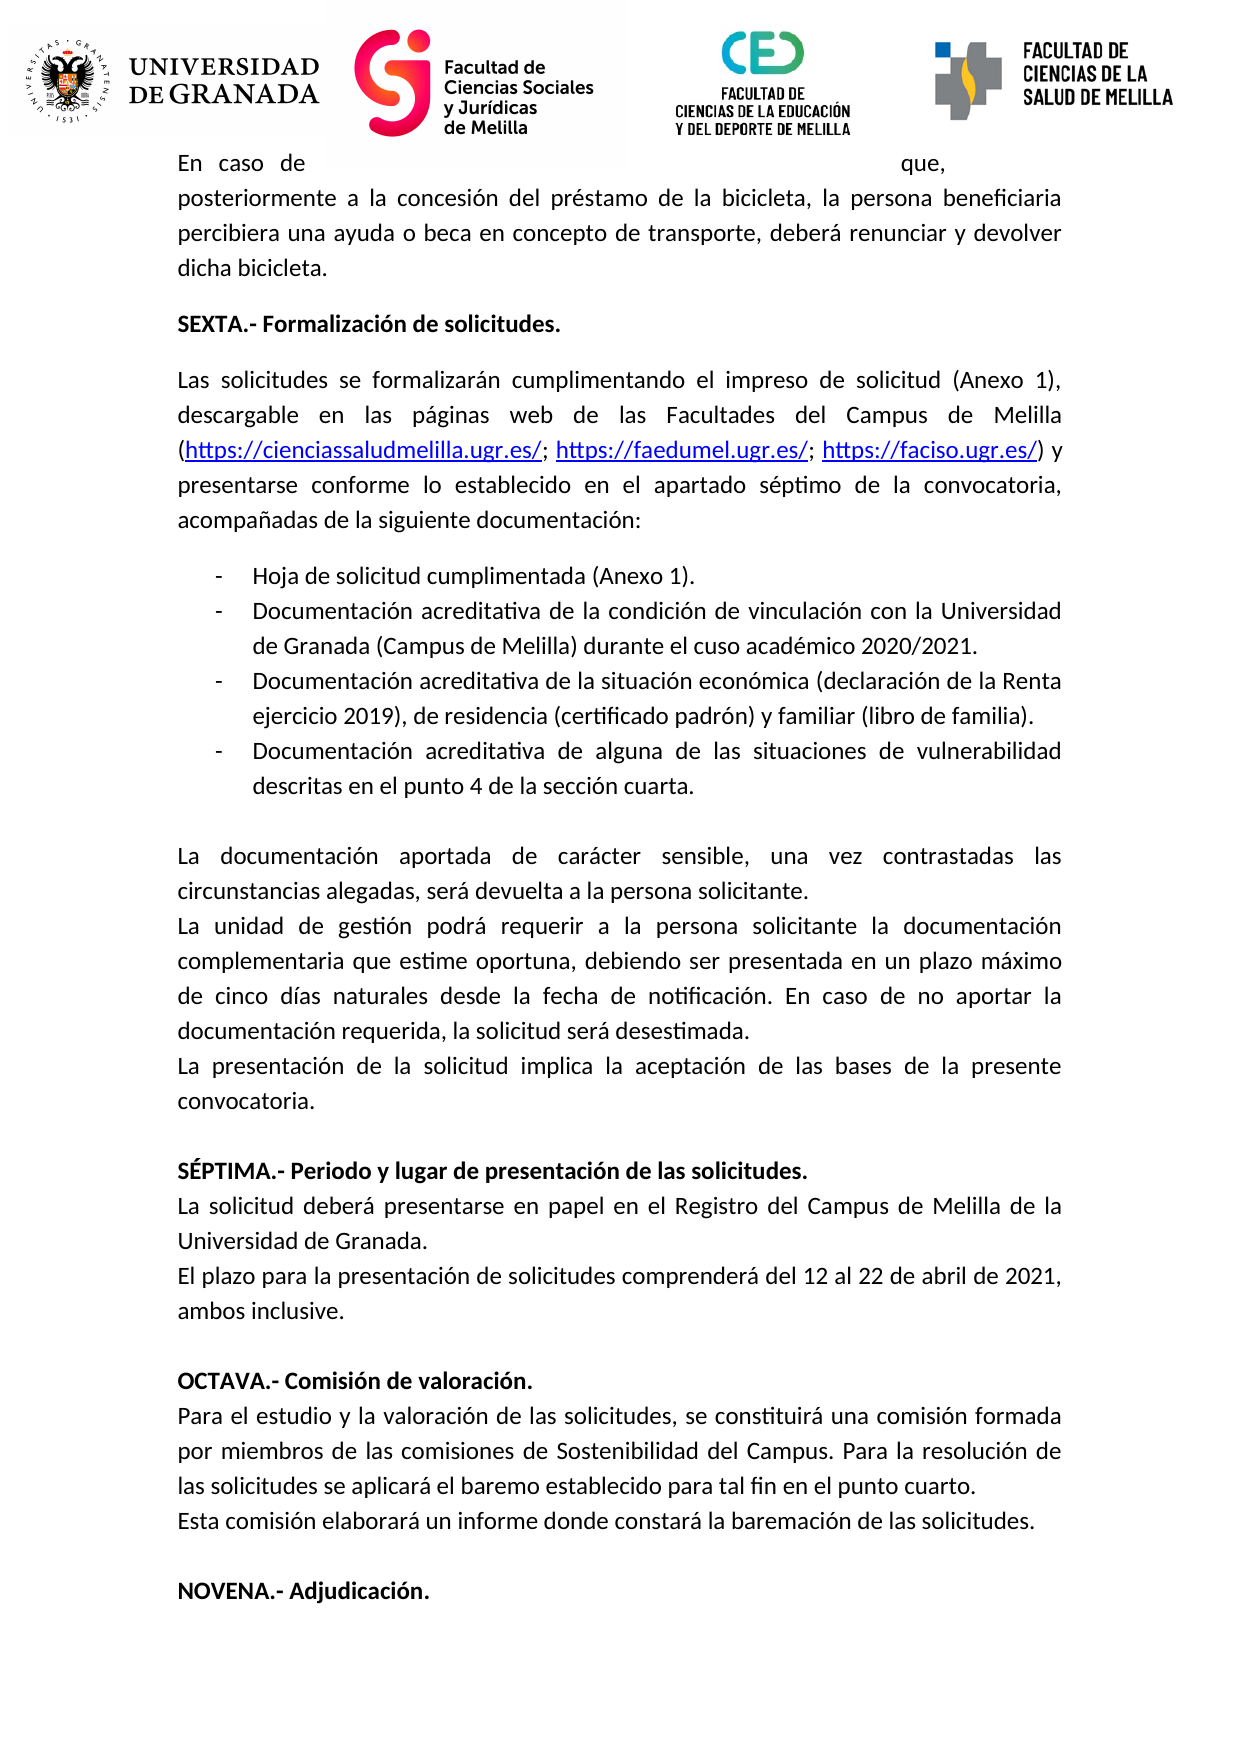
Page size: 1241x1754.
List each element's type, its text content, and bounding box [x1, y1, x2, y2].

picture [911, 17, 1196, 135]
list La solicitud deberá presentarse en papel en el Registro del Campus de Melilla de la Universidad de Granada. [177, 1190, 1063, 1256]
list La unidad de gestión podrá requerir a la persona solicitante la documentación complementaria que estime oportuna, debiendo ser presentada en un plazo máximo de cinco días naturales desde la fecha de notificación. En caso de no aportar la documentación requerida, la solicitud será desestimada. [177, 910, 1063, 1046]
picture [9, 0, 627, 148]
list La documentación aportada de carácter sensible, una vez contrastadas las circunstancias alegadas, será devuelta a la persona solicitante. [177, 840, 1063, 906]
list Esta comisión elaborará un informe donde constará la baremación de las solicitudes. [177, 1505, 1063, 1536]
text En caso de que, posteriormente a la concesión del préstamo de la bicicleta, la persona beneficiaria percibiera una ayuda o beca en concepto de transporte, deberá renunciar y devolver dicha bicicleta. [177, 148, 1063, 283]
text SEXTA.- Formalización de solicitudes. [177, 308, 1063, 339]
list La presentación de la solicitud implica la aceptación de las bases de la presente convocatoria. [177, 1050, 1063, 1116]
list NOVENA.- Adjudicación. [177, 1575, 1063, 1606]
list Para el estudio y la valoración de las solicitudes, se constituirá una comisión formada por miembros de las comisiones de Sostenibilidad del Campus. Para la resolución de las solicitudes se aplicará el baremo establecido para tal fin en el punto cuarto. [177, 1400, 1063, 1501]
list El plazo para la presentación de solicitudes comprenderá del 12 al 22 de abril de 2021, ambos inclusive. [177, 1260, 1063, 1326]
list Documentación acreditativa de alguna de las situaciones de vulnerabilidad descritas en el punto 4 de la sección cuarta. [215, 735, 1063, 801]
text Las solicitudes se formalizarán cumplimentando el impreso de solicitud (Anexo 1), descargable en las páginas web de las Facultades del Campus de Melilla (https://cienciassaludmelilla.ugr.es/; https://faedumel.ugr.es/; https://faciso.ugr.es/) y presentarse conforme lo establecido en el apartado séptimo de la convocatoria, acompañadas de la siguiente documentación: [177, 364, 1063, 535]
list OCTAVA.- Comisión de valoración. [177, 1365, 1063, 1396]
list Documentación acreditativa de la situación económica (declaración de la Renta ejercicio 2019), de residencia (certificado padrón) y familiar (libro de familia). [215, 665, 1063, 731]
list Hoja de solicitud cumplimentada (Anexo 1). [215, 560, 1063, 591]
picture [643, 0, 882, 148]
list SÉPTIMA.- Periodo y lugar de presentación de las solicitudes. [177, 1155, 1063, 1186]
list Documentación acreditativa de la condición de vinculación con la Universidad de Granada (Campus de Melilla) durante el cuso académico 2020/2021. [215, 595, 1063, 661]
